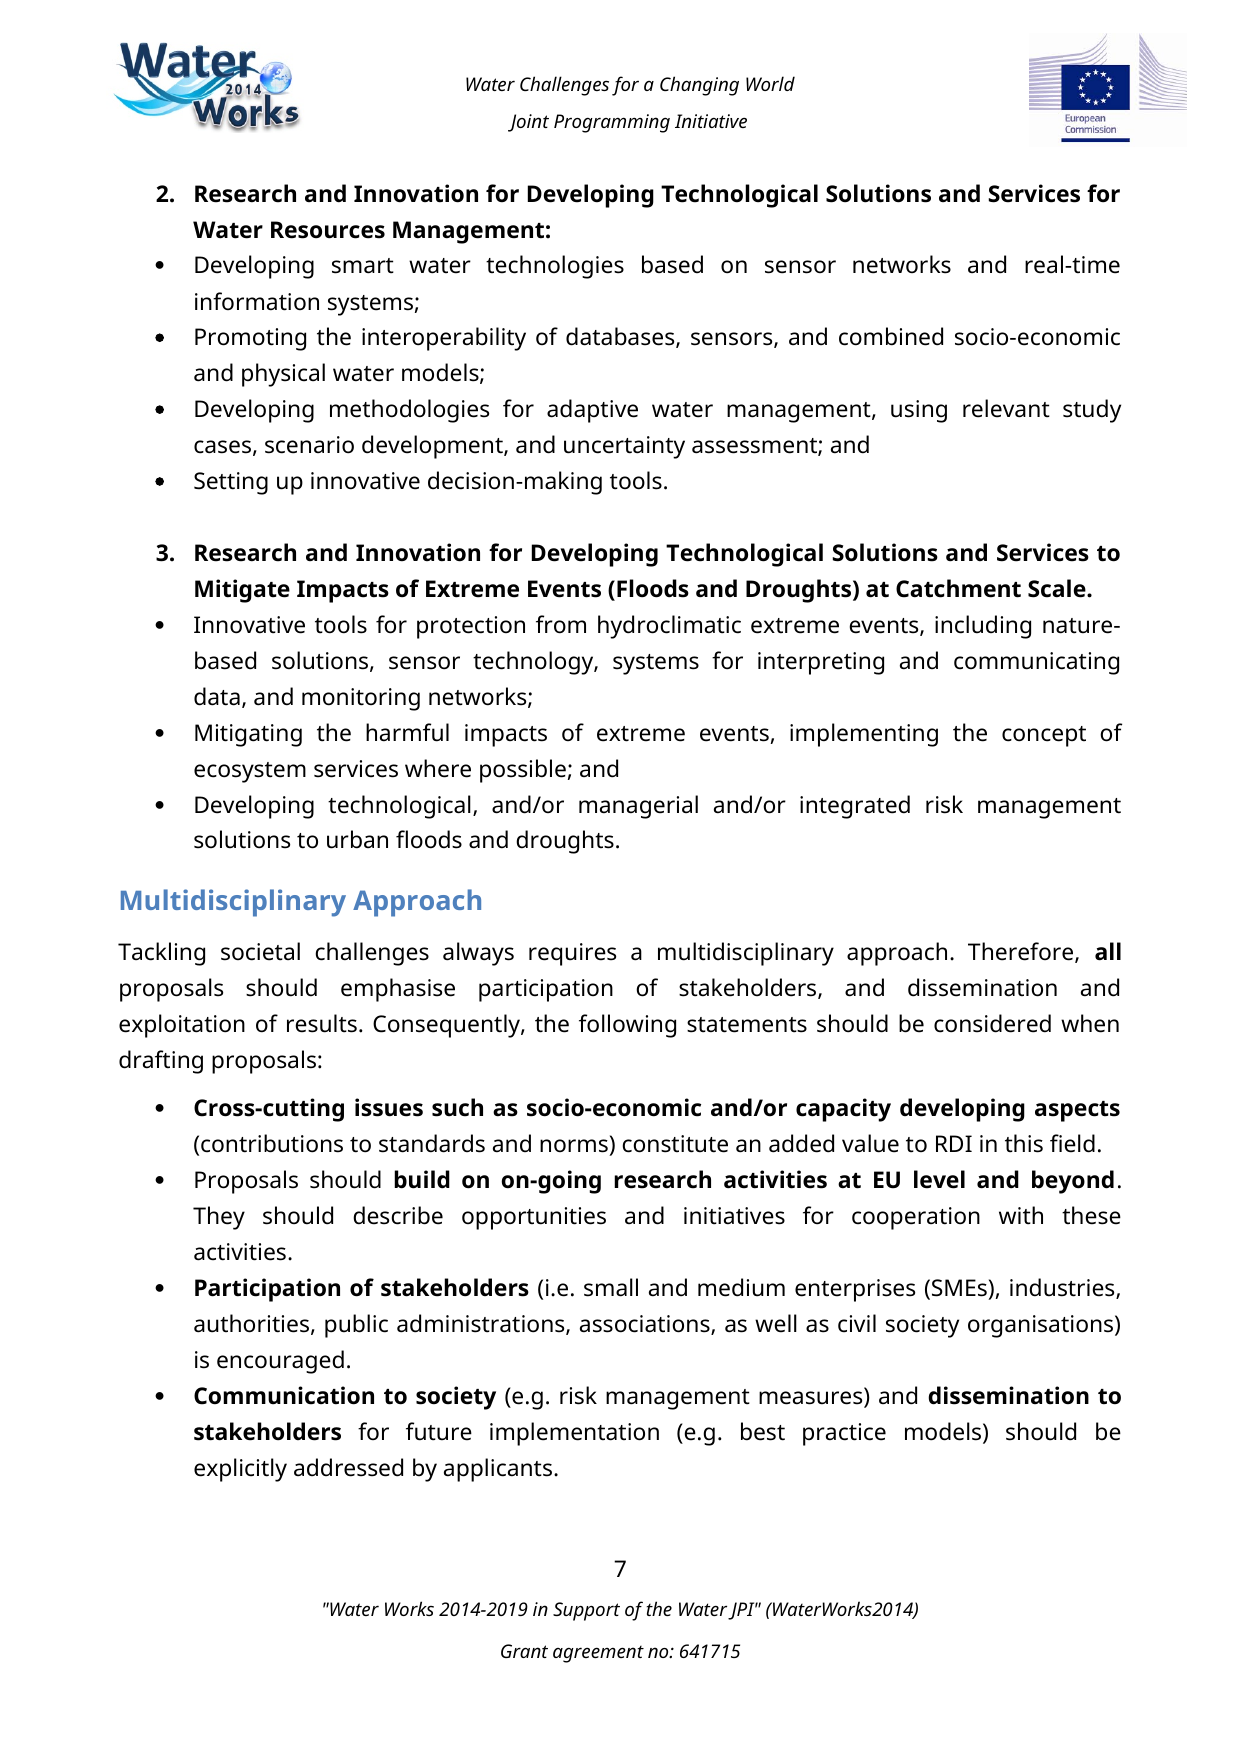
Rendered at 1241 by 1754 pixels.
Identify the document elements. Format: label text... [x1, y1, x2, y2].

list Cross-cutting issues such as socio-economic and/or capacity developing aspects (contributions to standards and norms) constitute an added value to RDI in this field. [156, 1092, 1122, 1159]
list Mitigating the harmful impacts of extreme events, implementing the concept of ecosystem services where possible; and [156, 717, 1122, 784]
list Setting up innovative decision-making tools. [156, 465, 1122, 496]
list Research and Innovation for Developing Technological Solutions and Services to Mitigate Impacts of Extreme Events (Floods and Droughts) at Catchment Scale. [156, 537, 1122, 604]
list Innovative tools for protection from hydroclimatic extreme events, including nature-based solutions, sensor technology, systems for interpreting and communicating data, and monitoring networks; [156, 609, 1122, 712]
picture [106, 31, 310, 133]
text Tackling societal challenges always requires a multidisciplinary approach. Therefore, all proposals should emphasise participation of stakeholders, and dissemination and exploitation of results. Consequently, the following statements should be considered when drafting proposals: [118, 936, 1122, 1075]
list Communication to society (e.g. risk management measures) and dissemination to stakeholders for future implementation (e.g. best practice models) should be explicitly addressed by applicants. [156, 1380, 1122, 1483]
picture [1029, 33, 1187, 147]
list Developing technological, and/or managerial and/or integrated risk management solutions to urban floods and droughts. [156, 788, 1122, 856]
list Developing methodologies for adaptive water management, using relevant study cases, scenario development, and uncertainty assessment; and [156, 393, 1122, 460]
list Proposals should build on on-going research activities at EU level and beyond. They should describe opportunities and initiatives for cooperation with these activities. [156, 1164, 1122, 1267]
list Promoting the interoperability of databases, sensors, and combined socio-economic and physical water models; [156, 321, 1122, 388]
list Developing smart water technologies based on sensor networks and real-time information systems; [156, 249, 1122, 317]
list Research and Innovation for Developing Technological Solutions and Services for Water Resources Management: [156, 178, 1122, 245]
subtitle Multidisciplinary Approach [118, 881, 1122, 918]
list Participation of stakeholders (i.e. small and medium enterprises (SMEs), industries, authorities, public administrations, associations, as well as civil society organisations) is encouraged. [156, 1272, 1122, 1375]
